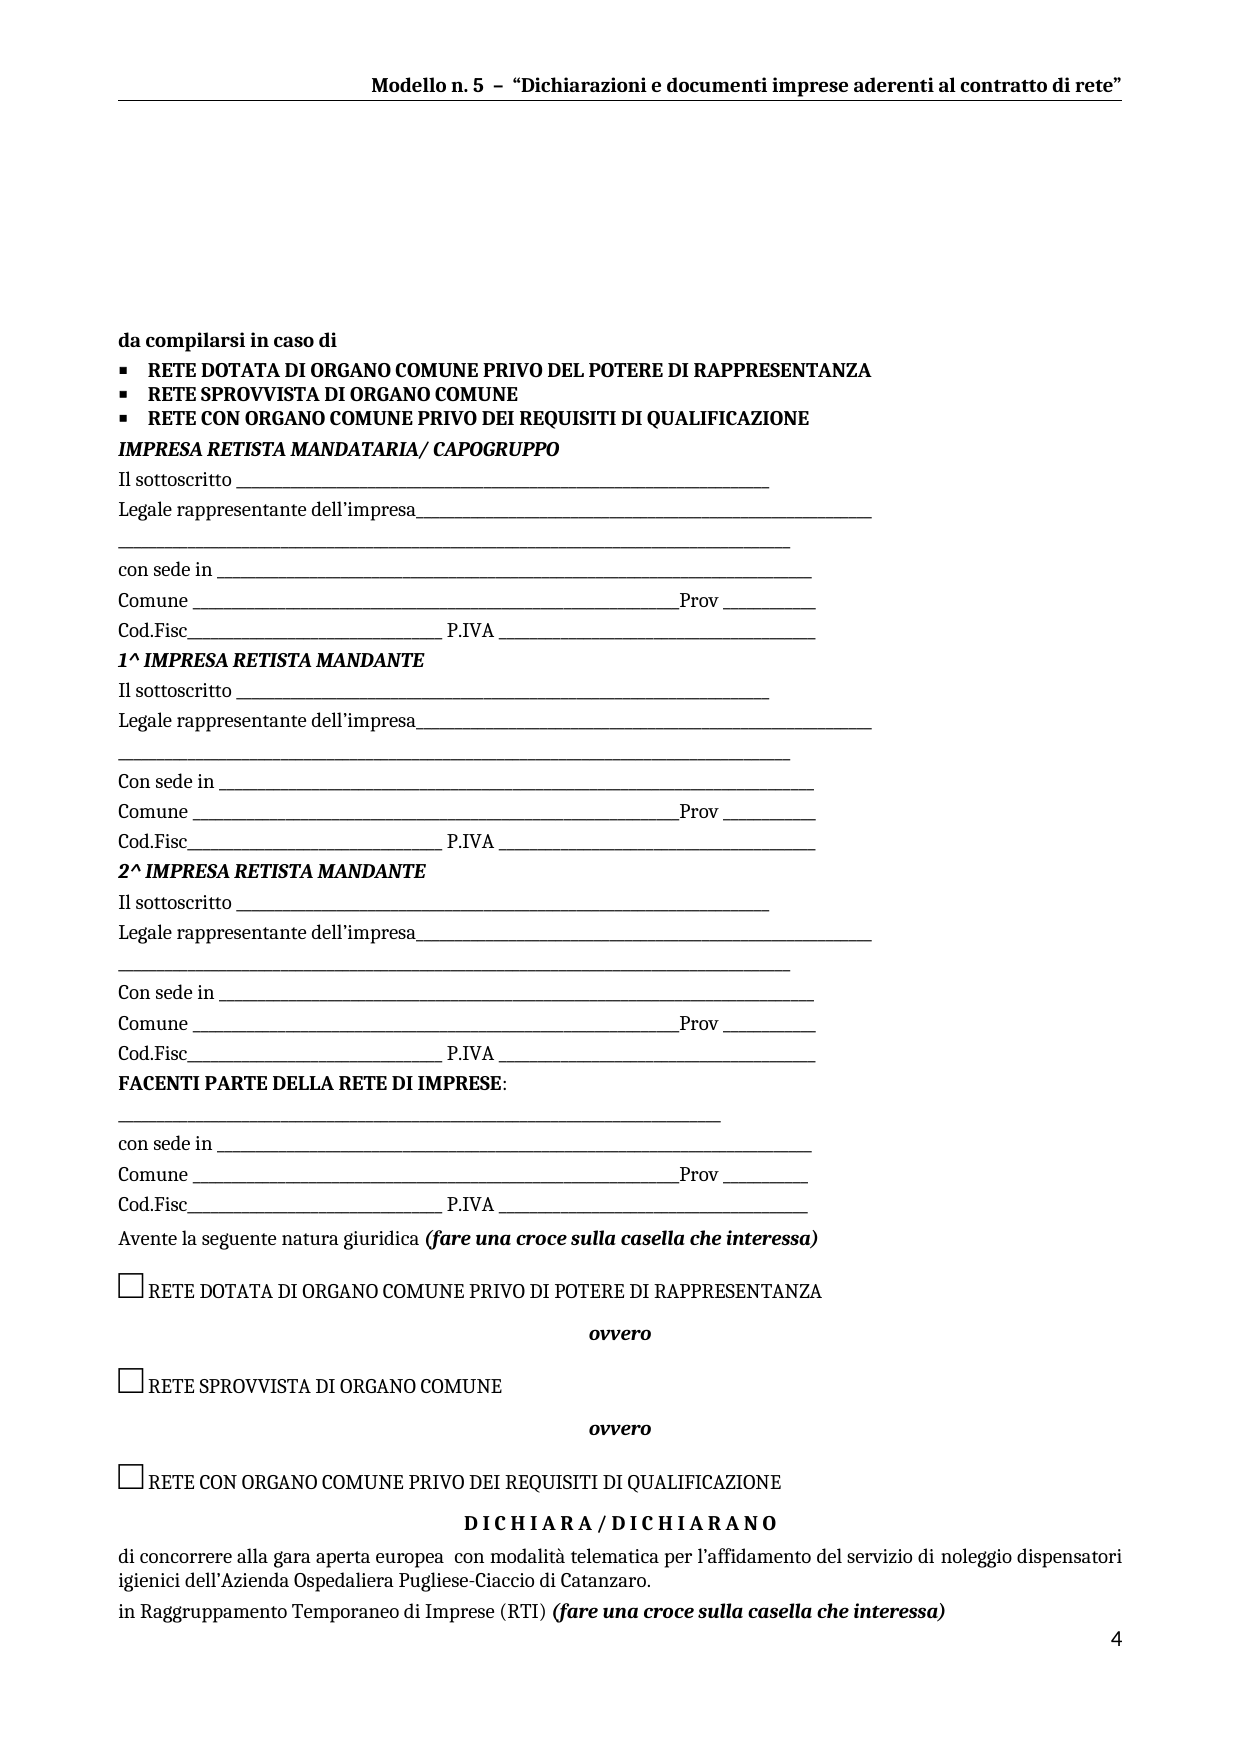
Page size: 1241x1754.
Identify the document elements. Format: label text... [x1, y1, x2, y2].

text Il sottoscritto _____________________________________________________________________ [118, 679, 1122, 703]
text IMPRESA RETISTA MANDATARIA/ CAPOGRUPPO [118, 437, 1122, 461]
text con sede in _____________________________________________________________________________ [118, 558, 1122, 582]
text in Raggruppamento Temporaneo di Imprese (RTI) (fare una croce sulla casella che interessa) [118, 1599, 1122, 1623]
text Comune _______________________________________________________________Prov ____________ [118, 800, 1122, 824]
text _______________________________________________________________________________________ [118, 951, 1122, 975]
list RETE SPROVVISTA DI ORGANO COMUNE [118, 383, 1122, 407]
text ovvero [118, 1321, 1122, 1345]
text Legale rappresentante dell’impresa___________________________________________________________ [118, 498, 1122, 522]
text con sede in _____________________________________________________________________________ [118, 1132, 1122, 1156]
text Con sede in _____________________________________________________________________________ [118, 769, 1122, 793]
text Cod.Fisc_________________________________ P.IVA ________________________________________ [118, 1192, 1122, 1216]
text Cod.Fisc_________________________________ P.IVA _________________________________________ [118, 618, 1122, 642]
text D I C H I A R A / D I C H I A R A N O [118, 1511, 1122, 1535]
text Legale rappresentante dell’impresa___________________________________________________________ [118, 921, 1122, 944]
list RETE DOTATA DI ORGANO COMUNE PRIVO DEL POTERE DI RAPPRESENTANZA [118, 359, 1122, 383]
text Legale rappresentante dell’impresa___________________________________________________________ [118, 709, 1122, 733]
text Cod.Fisc_________________________________ P.IVA _________________________________________ [118, 1041, 1122, 1065]
text Comune _______________________________________________________________Prov ___________ [118, 1162, 1122, 1186]
text ovvero [118, 1416, 1122, 1440]
text 2^ IMPRESA RETISTA MANDANTE [118, 860, 1122, 884]
text Con sede in _____________________________________________________________________________ [118, 981, 1122, 1005]
text □ RETE DOTATA DI ORGANO COMUNE PRIVO DI POTERE DI RAPPRESENTANZA [118, 1260, 1122, 1308]
text FACENTI PARTE DELLA RETE DI IMPRESE: [118, 1072, 1122, 1096]
text _______________________________________________________________________________________ [118, 528, 1122, 552]
text □ RETE SPROVVISTA DI ORGANO COMUNE [118, 1355, 1122, 1403]
text _______________________________________________________________________________________ [118, 739, 1122, 763]
text □ RETE CON ORGANO COMUNE PRIVO DEI REQUISITI DI QUALIFICAZIONE [118, 1450, 1122, 1498]
text Cod.Fisc_________________________________ P.IVA _________________________________________ [118, 830, 1122, 854]
text Comune _______________________________________________________________Prov ____________ [118, 588, 1122, 612]
text Comune _______________________________________________________________Prov ____________ [118, 1011, 1122, 1035]
text da compilarsi in caso di [118, 329, 1122, 353]
list RETE CON ORGANO COMUNE PRIVO DEI REQUISITI DI QUALIFICAZIONE [118, 407, 1122, 431]
text ______________________________________________________________________________ [118, 1102, 1122, 1126]
text Il sottoscritto _____________________________________________________________________ [118, 467, 1122, 491]
text Il sottoscritto _____________________________________________________________________ [118, 890, 1122, 914]
text di concorrere alla gara aperta europea con modalità telematica per l’affidamento del servizio di noleggio dispensatori igienici dell’Azienda Ospedaliera Pugliese-Ciaccio di Catanzaro. [118, 1545, 1122, 1593]
text 1^ IMPRESA RETISTA MANDANTE [118, 649, 1122, 673]
text Avente la seguente natura giuridica (fare una croce sulla casella che interessa) [118, 1226, 1122, 1250]
